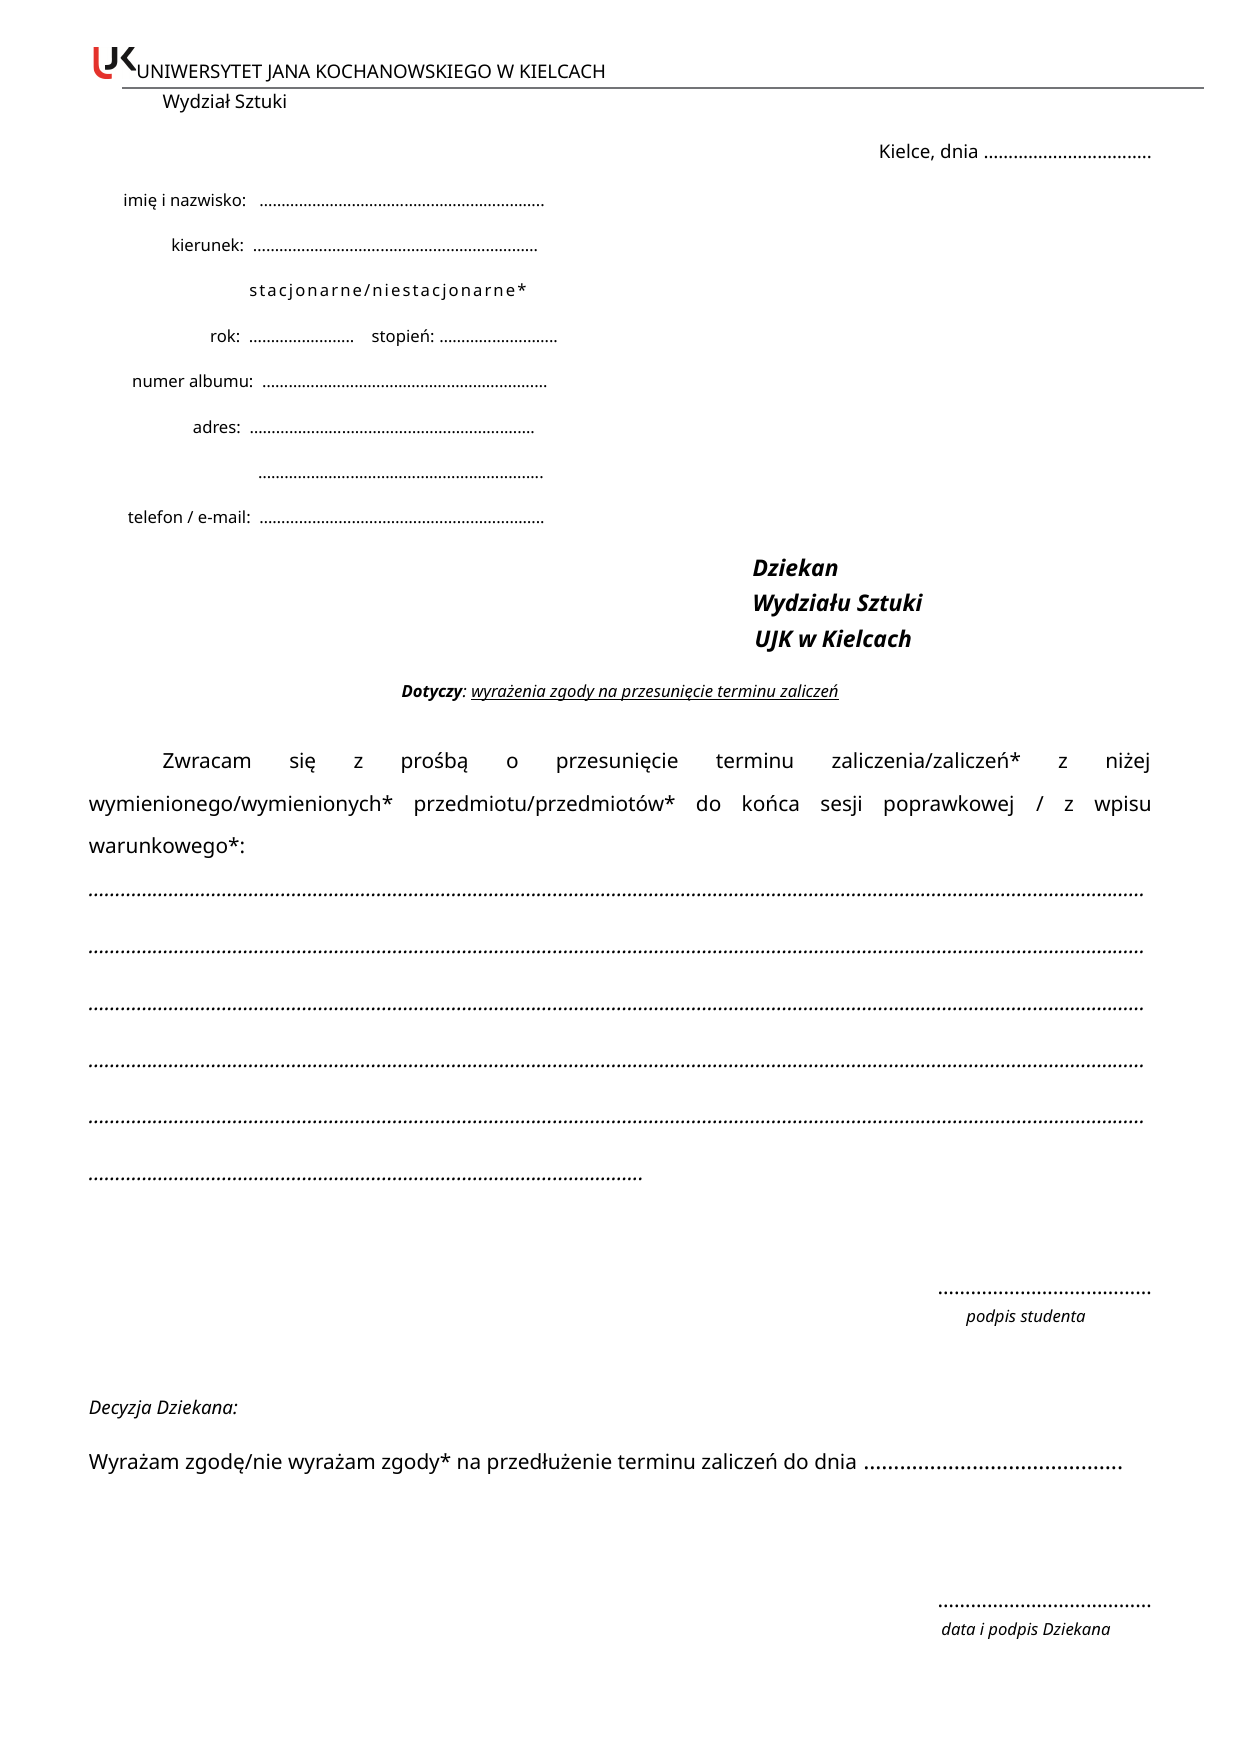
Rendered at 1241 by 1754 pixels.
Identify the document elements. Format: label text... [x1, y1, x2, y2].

text stacjonarne/niestacjonarne* [89, 279, 1152, 302]
text UJK w Kielcach [89, 623, 1152, 654]
text numer albumu: ……………………………………………………..… [89, 370, 1152, 392]
text ………………………………………………………………………………………………………………………………………………………………………………………………………………………………………………………………………………………………………………………………………………………………………………………………………………………………………………………………………………………………………………………………………………………………………………………………………………………………………………………………………………………………………………………………………………………………………………………………………………………………………………………………………………………………………………………………………………………………………………………………………….. [89, 874, 1152, 1187]
text Kielce, dnia ……………..…………….. [89, 138, 1152, 163]
text Wydziału Sztuki [605, 587, 1152, 619]
text Decyzja Dziekana: [89, 1394, 1152, 1420]
text Dotyczy: wyrażenia zgody na przesunięcie terminu zaliczeń [89, 680, 1152, 703]
text rok: …………….…….. stopień: …………….……….. [89, 324, 1152, 347]
text ………………………………… [89, 1272, 1152, 1301]
text telefon / e-mail: ……………………………………………………….. [89, 506, 1152, 529]
text imię i nazwisko: ……………………………………………………….. [89, 188, 1152, 211]
text UNIWERSYTET JANA KOCHANOWSKIEGO W KIELCACH Wydział Sztuki [89, 47, 1152, 113]
text Wyrażam zgodę/nie wyrażam zgody* na przedłużenie terminu zaliczeń do dnia ……………………………………. [89, 1444, 1152, 1476]
text adres: ………………………………………………….……. [89, 415, 1152, 438]
text ………………………………… [89, 1585, 1152, 1614]
text Zwracam się z prośbą o przesunięcie terminu zaliczenia/zaliczeń* z niżej wymienionego/wymienionych* przedmiotu/przedmiotów* do końca sesji poprawkowej / z wpisu warunkowego*: [89, 746, 1152, 860]
text ………………………………………………...…….. [89, 461, 1152, 483]
text kierunek: ……………..………………………………………… [89, 233, 1152, 256]
text Dziekan [605, 551, 1152, 583]
text podpis studenta [826, 1305, 1152, 1328]
text data i podpis Dziekana [826, 1618, 1152, 1641]
